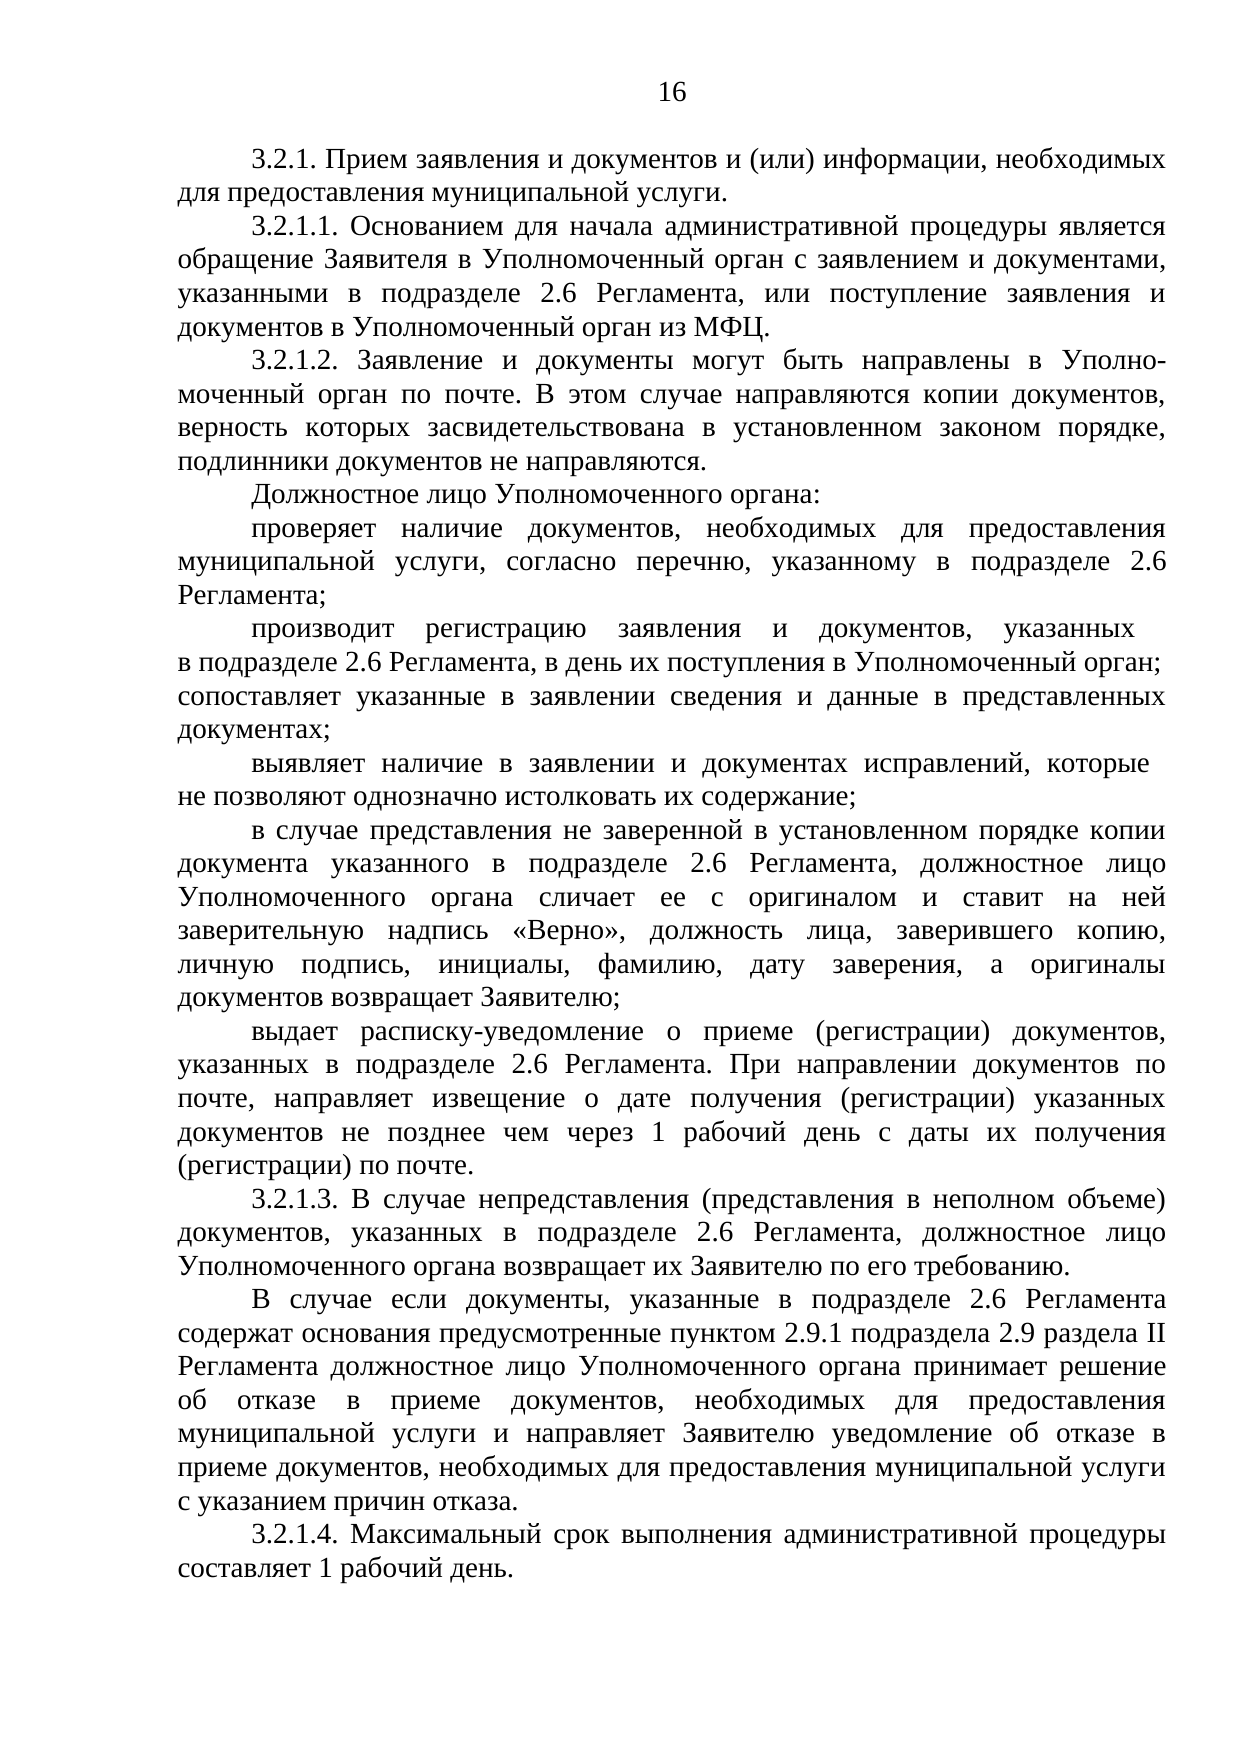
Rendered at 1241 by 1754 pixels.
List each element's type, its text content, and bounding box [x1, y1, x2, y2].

text 3.2.1.2. Заявление и документы могут быть направлены в Уполно-моченный орган по почте. В этом случае направляются копии документов, верность которых засвидетельствована в установленном законом порядке, подлинники документов не направляются. [177, 342, 1167, 476]
text в случае представления не заверенной в установленном порядке копии документа указанного в подразделе 2.6 Регламента, должностное лицо Уполномоченного органа сличает ее с оригиналом и ставит на ней заверительную надпись «Верно», должность лица, заверившего копию, личную подпись, инициалы, фамилию, дату заверения, а оригиналы документов возвращает Заявителю; [177, 812, 1167, 1013]
text проверяет наличие документов, необходимых для предоставления муниципальной услуги, согласно перечню, указанному в подразделе 2.6 Регламента; [177, 510, 1167, 611]
text производит регистрацию заявления и документов, указанных в подразделе 2.6 Регламента, в день их поступления в Уполномоченный орган; [177, 611, 1167, 678]
text 3.2.1. Прием заявления и документов и (или) информации, необходимых для предоставления муниципальной услуги. [177, 141, 1167, 208]
text Должностное лицо Уполномоченного органа: [177, 476, 1167, 510]
text 3.2.1.4. Максимальный срок выполнения административной процедуры составляет 1 рабочий день. [177, 1516, 1167, 1583]
text выдает расписку-уведомление о приеме (регистрации) документов, указанных в подразделе 2.6 Регламента. При направлении документов по почте, направляет извещение о дате получения (регистрации) указанных документов не позднее чем через 1 рабочий день с даты их получения (регистрации) по почте. [177, 1013, 1167, 1181]
text выявляет наличие в заявлении и документах исправлений, которые не позволяют однозначно истолковать их содержание; [177, 745, 1167, 812]
text сопоставляет указанные в заявлении сведения и данные в представленных документах; [177, 678, 1167, 745]
text 3.2.1.1. Основанием для начала административной процедуры является обращение Заявителя в Уполномоченный орган с заявлением и документами, указанными в подразделе 2.6 Регламента, или поступление заявления и документов в Уполномоченный орган из МФЦ. [177, 208, 1167, 342]
text В случае если документы, указанные в подразделе 2.6 Регламента содержат основания предусмотренные пунктом 2.9.1 подраздела 2.9 раздела II Регламента должностное лицо Уполномоченного органа принимает решение об отказе в приеме документов, необходимых для предоставления муниципальной услуги и направляет Заявителю уведомление об отказе в приеме документов, необходимых для предоставления муниципальной услуги с указанием причин отказа. [177, 1281, 1167, 1516]
text 3.2.1.3. В случае непредставления (представления в неполном объеме) документов, указанных в подразделе 2.6 Регламента, должностное лицо Уполномоченного органа возвращает их Заявителю по его требованию. [177, 1181, 1167, 1281]
